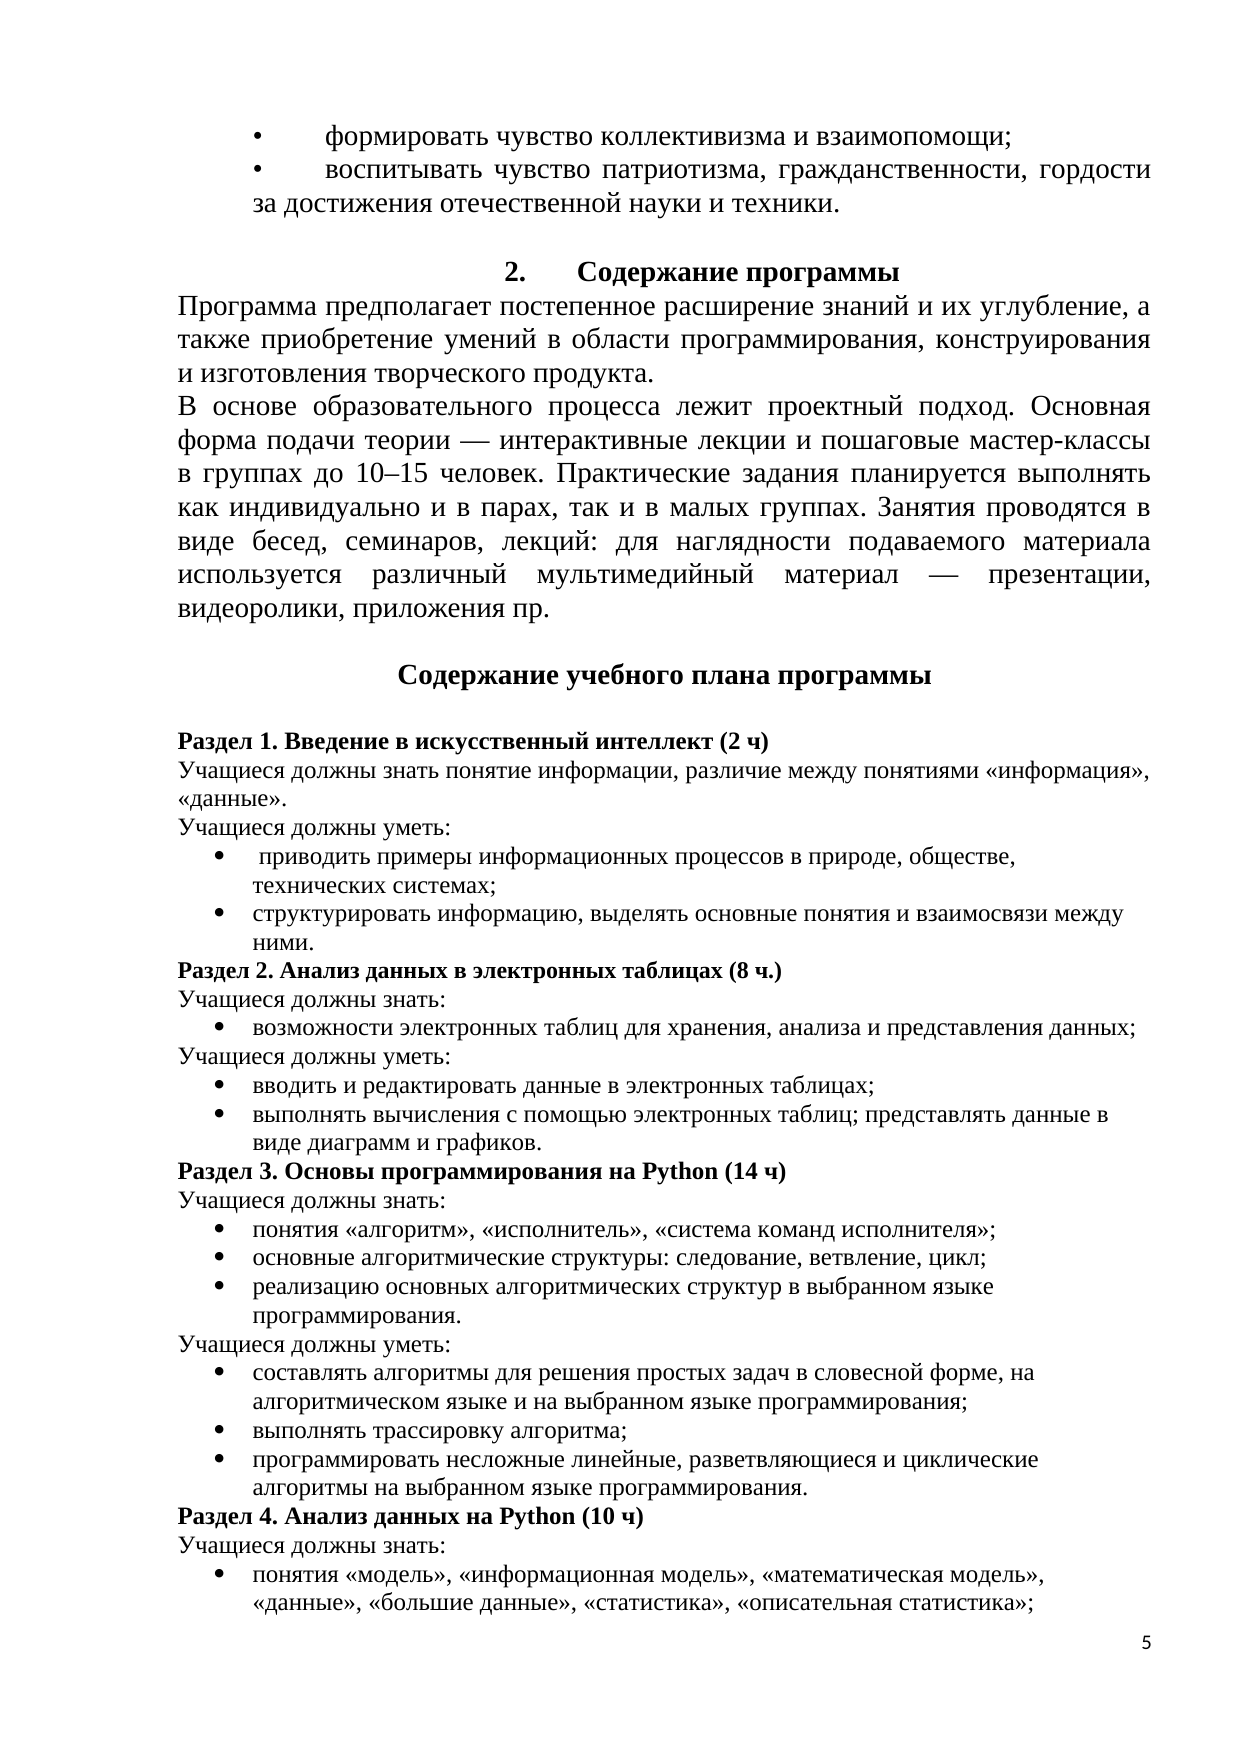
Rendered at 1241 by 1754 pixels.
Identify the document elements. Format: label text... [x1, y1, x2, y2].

list выполнять вычисления с помощью электронных таблиц; представлять данные в виде диаграмм и графиков. [215, 1099, 1152, 1156]
text Раздел 1. Введение в искусственный интеллект (2 ч) [177, 726, 1152, 755]
list реализацию основных алгоритмических структур в выбранном языке программирования. [215, 1271, 1152, 1329]
text Раздел 2. Анализ данных в электронных таблицах (8 ч.) [177, 956, 1152, 984]
list приводить примеры информационных процессов в природе, обществе, технических системах; [215, 841, 1152, 898]
list воспитывать чувство патриотизма, гражданственности, гордости за достижения отечественной науки и техники. [252, 152, 1152, 219]
list программировать несложные линейные, разветвляющиеся и циклические алгоритмы на выбранном языке программирования. [215, 1444, 1152, 1501]
list вводить и редактировать данные в электронных таблицах; [215, 1070, 1152, 1099]
list формировать чувство коллективизма и взаимопомощи; [252, 118, 1152, 152]
list структурировать информацию, выделять основные понятия и взаимосвязи между ними. [215, 898, 1152, 956]
text Учащиеся должны знать: [177, 1530, 1152, 1559]
text Учащиеся должны знать: [177, 984, 1152, 1012]
list выполнять трассировку алгоритма; [215, 1415, 1152, 1444]
text Учащиеся должны знать понятие информации, различие между понятиями «информация», «данные». [177, 755, 1152, 812]
list Содержание программы [252, 254, 1152, 288]
list понятия «алгоритм», «исполнитель», «система команд исполнителя»; [215, 1214, 1152, 1242]
list Учащиеся должны уметь: [177, 1329, 1152, 1357]
text Учащиеся должны знать: [177, 1185, 1152, 1214]
text В основе образовательного процесса лежит проектный подход. Основная форма подачи теории — интерактивные лекции и пошаговые мастер-классы в группах до 10–15 человек. Практические задания планируется выполнять как индивидуально и в парах, так и в малых группах. Занятия проводятся в виде бесед, семинаров, лекций: для наглядности подаваемого материала используется различный мультимедийный материал — презентации, видеоролики, приложения пр. [177, 388, 1152, 623]
list составлять алгоритмы для решения простых задач в словесной форме, на алгоритмическом языке и на выбранном языке программирования; [215, 1357, 1152, 1415]
text Содержание учебного плана программы [177, 657, 1152, 690]
text Учащиеся должны уметь: [177, 1041, 1152, 1070]
text Раздел 4. Анализ данных на Python (10 ч) [177, 1501, 1152, 1530]
text Учащиеся должны уметь: [177, 812, 1152, 841]
list возможности электронных таблиц для хранения, анализа и представления данных; [215, 1012, 1152, 1041]
list понятия «модель», «информационная модель», «математическая модель», «данные», «большие данные», «статистика», «описательная статистика»; [215, 1559, 1152, 1616]
list основные алгоритмические структуры: следование, ветвление, цикл; [215, 1242, 1152, 1271]
text Программа предполагает постепенное расширение знаний и их углубление, а также приобретение умений в области программирования, конструирования и изготовления творческого продукта. [177, 288, 1152, 388]
text Раздел 3. Основы программирования на Python (14 ч) [177, 1156, 1152, 1185]
